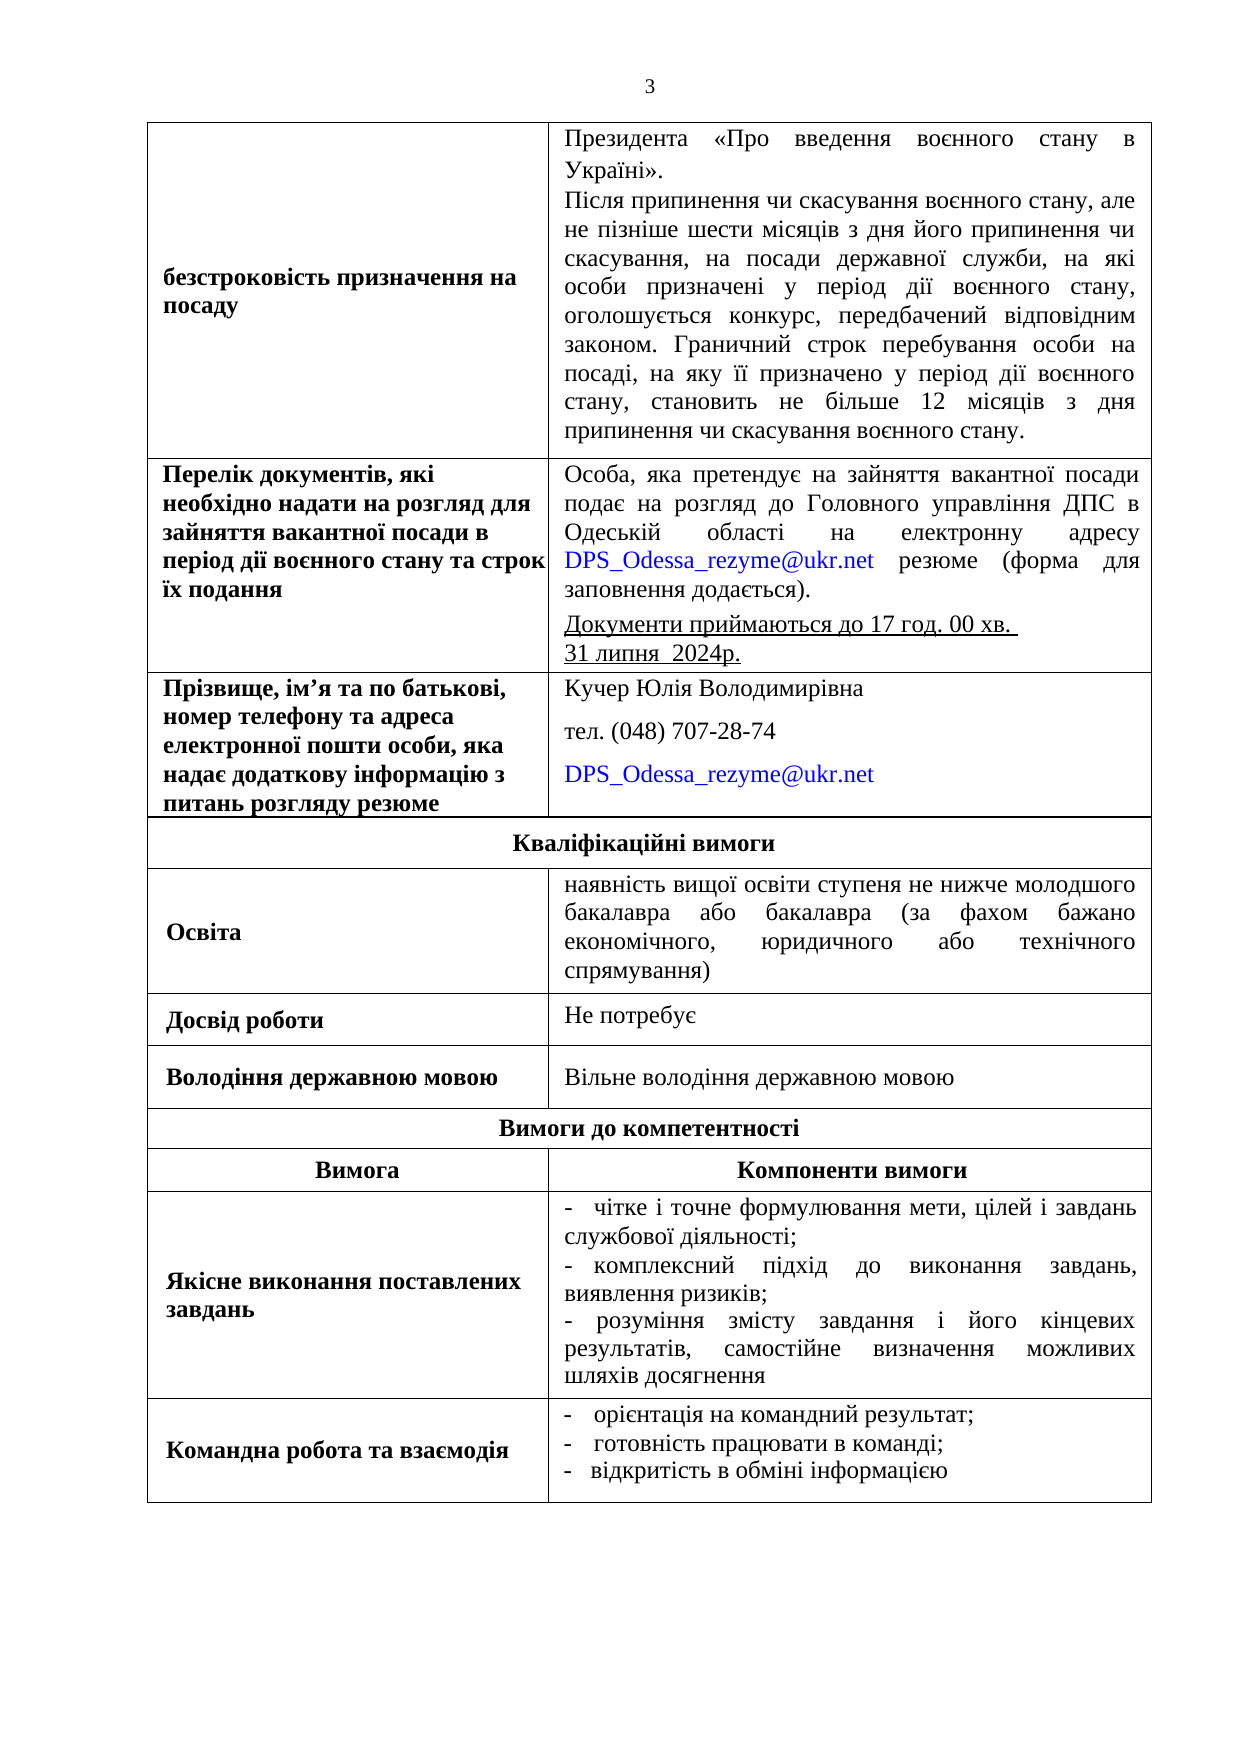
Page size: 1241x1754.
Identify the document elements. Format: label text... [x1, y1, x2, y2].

table_cell Не потребує [549, 994, 1151, 1045]
table_cell наявність вищої освіти ступеня не нижче молодшого бакалавра або бакалавра (за фахом бажано економічного, юридичного або технічного спрямування) [549, 869, 1151, 993]
table_cell Вимоги до компетентності [148, 1109, 1151, 1148]
table_cell Кваліфікаційні вимоги [148, 818, 1151, 868]
table_cell Перелік документів, які необхідно надати на розгляд для зайняття вакантної посади в період дії воєнного стану та строк їх подання [148, 459, 548, 672]
table_cell Освіта [148, 869, 548, 993]
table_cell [549, 123, 1151, 458]
table_cell Командна робота та взаємодія [148, 1399, 548, 1502]
table_cell орієнтація на командний результат; готовність працювати в команді; - відкритість в обміні інформацією [549, 1399, 1151, 1502]
table_cell Особа, яка претендує на зайняття вакантної посади подає на розгляд до Головного управління ДПС в Одеській області на електронну адресу DPS_Odessa_rezyme@ukr.net резюме (форма для заповнення додається). Документи приймаються до 17 год. 00 хв. 31 липня 2024р. [549, 459, 1151, 672]
table_cell Кучер Юлія Володимирівна тел. (048) 707-28-74 DPS_Odessa_rezyme@ukr.net [549, 673, 1151, 816]
table_cell Володіння державною мовою [148, 1046, 548, 1108]
table_cell Досвід роботи [148, 994, 548, 1045]
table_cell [148, 123, 548, 458]
table_cell Вільне володіння державною мовою [549, 1046, 1151, 1108]
table_cell Прізвище, ім’я та по батькові, номер телефону та адреса електронної пошти особи, яка надає додаткову інформацію з питань розгляду резюме [148, 673, 548, 816]
table_cell Компоненти вимоги [549, 1149, 1151, 1191]
table_cell чітке і точне формулювання мети, цілей і завдань службової діяльності; комплексний підхід до виконання завдань, виявлення ризиків; - розуміння змісту завдання і його кінцевих результатів, самостійне визначення можливих шляхів досягнення [549, 1192, 1151, 1398]
table_cell Вимога [148, 1149, 548, 1191]
table_cell Якісне виконання поставлених завдань [148, 1192, 548, 1398]
